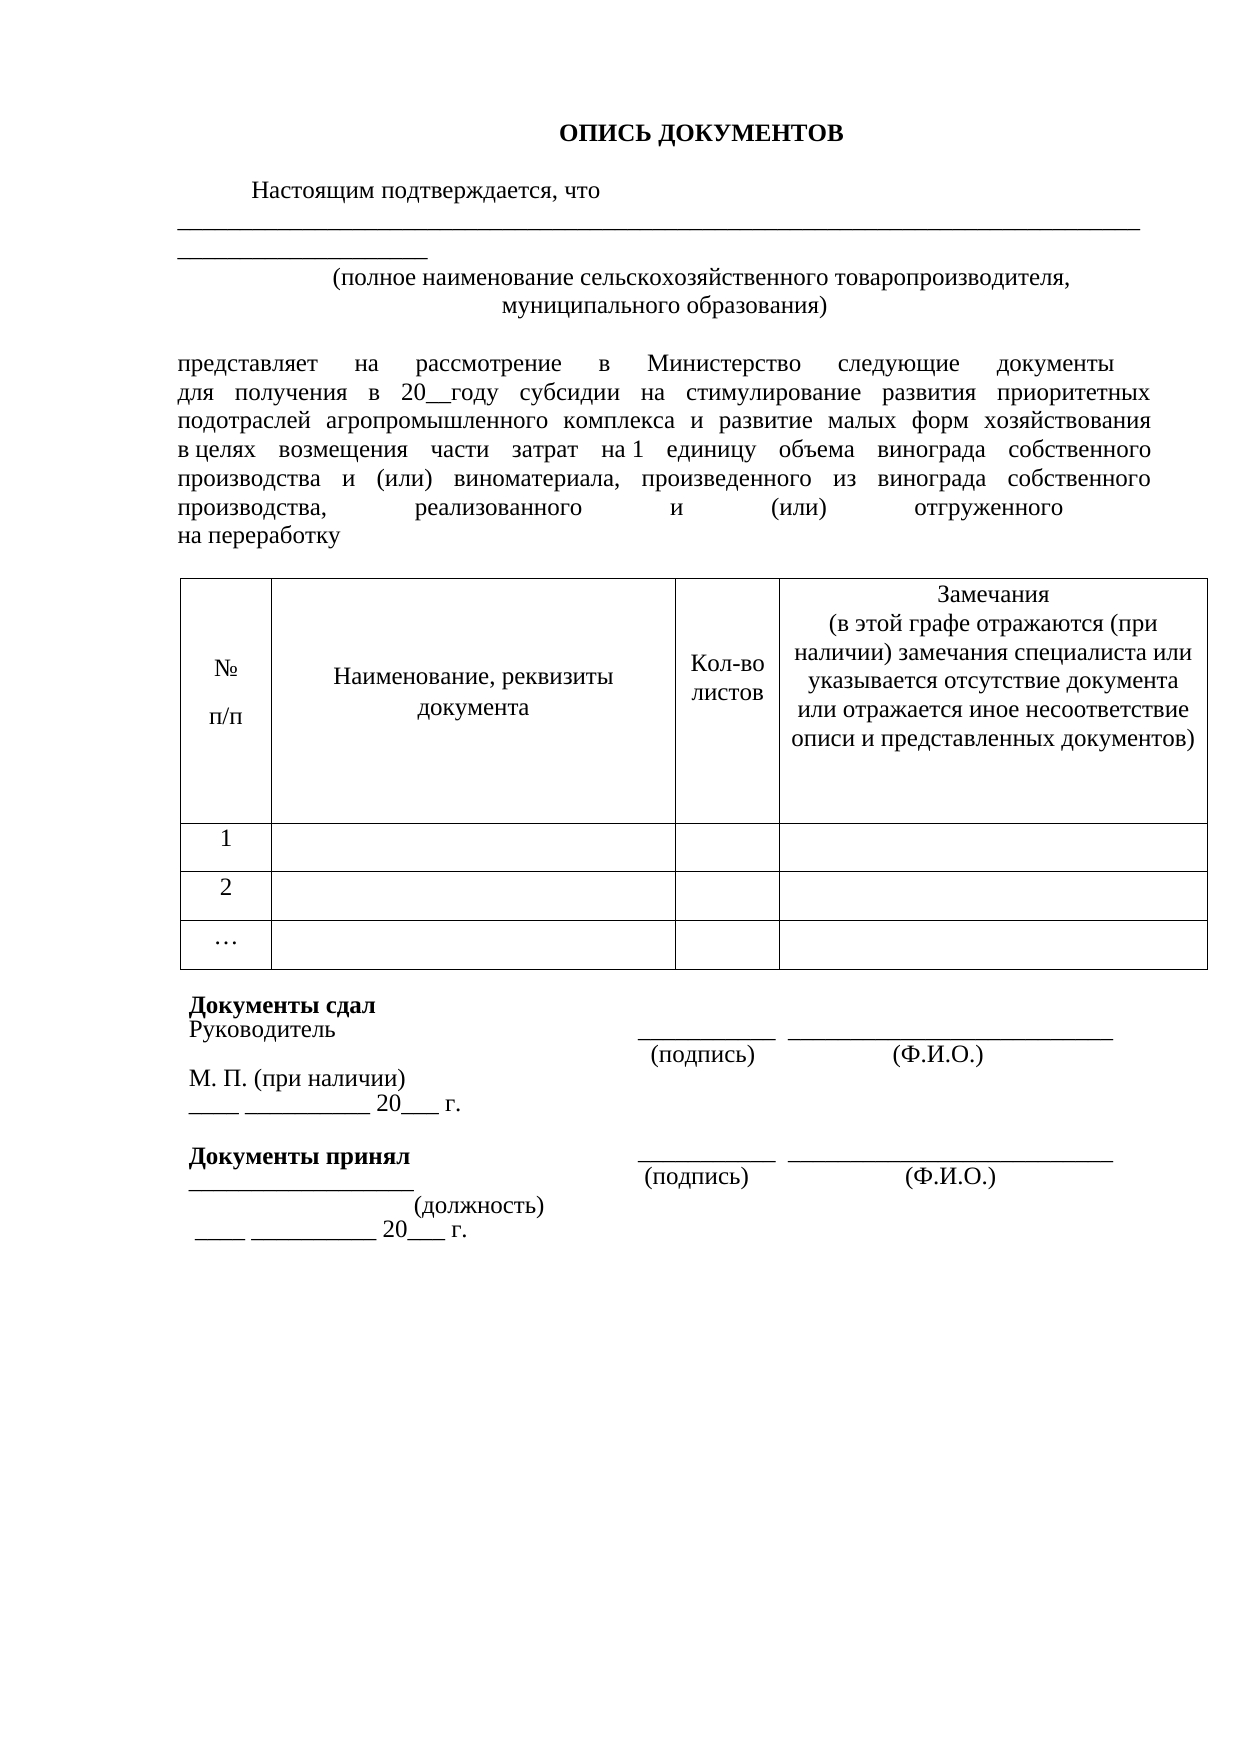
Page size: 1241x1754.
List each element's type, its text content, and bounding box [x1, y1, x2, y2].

table_header Кол-во листов [676, 579, 779, 822]
table_header № п/п [181, 579, 271, 822]
table_cell [780, 872, 1207, 920]
text ОПИСЬ ДОКУМЕНТОВ [177, 118, 1152, 147]
table_cell [676, 824, 779, 871]
table_cell … [181, 921, 271, 969]
table_cell [272, 872, 675, 920]
text Настоящим подтверждается, что _________________________________________________________________________________________________ [177, 176, 1152, 262]
text (полное наименование сельскохозяйственного товаропроизводителя, муниципального образования) [177, 262, 1152, 319]
table_header Замечания (в этой графе отражаются (при наличии) замечания специалиста или указывается отсутствие документа или отражается иное несоответствие описи и представленных документов) [780, 579, 1207, 822]
table_cell 2 [181, 872, 271, 920]
text представляет на рассмотрение в Министерство следующие документы для получения в 20__году субсидии на стимулирование развития приоритетных подотраслей агропромышленного комплекса и развитие малых форм хозяйствования в целях возмещения части затрат на 1 единицу объема винограда собственного производства и (или) виноматериала, произведенного из винограда собственного производства, реализованного и (или) отгруженного на переработку [177, 348, 1152, 549]
table_cell [676, 921, 779, 969]
table_header Наименование, реквизиты документа [272, 579, 675, 822]
table_cell [272, 921, 675, 969]
table_cell [676, 872, 779, 920]
table_cell ___________ __________________________ (подпись) (Ф.И.О.) [627, 970, 1137, 1116]
table_cell ___________ __________________________ (подпись) (Ф.И.О.) [627, 1116, 1137, 1328]
table_cell [780, 921, 1207, 969]
table_cell 1 [181, 824, 271, 871]
table_cell [272, 824, 675, 871]
table_cell Документы сдал Руководитель М. П. (при наличии) ____ __________ 20___ г. [177, 969, 627, 1116]
table_cell Документы принял __________________ (должность) ____ __________ 20___ г. [177, 1116, 627, 1328]
table_cell [780, 824, 1207, 871]
